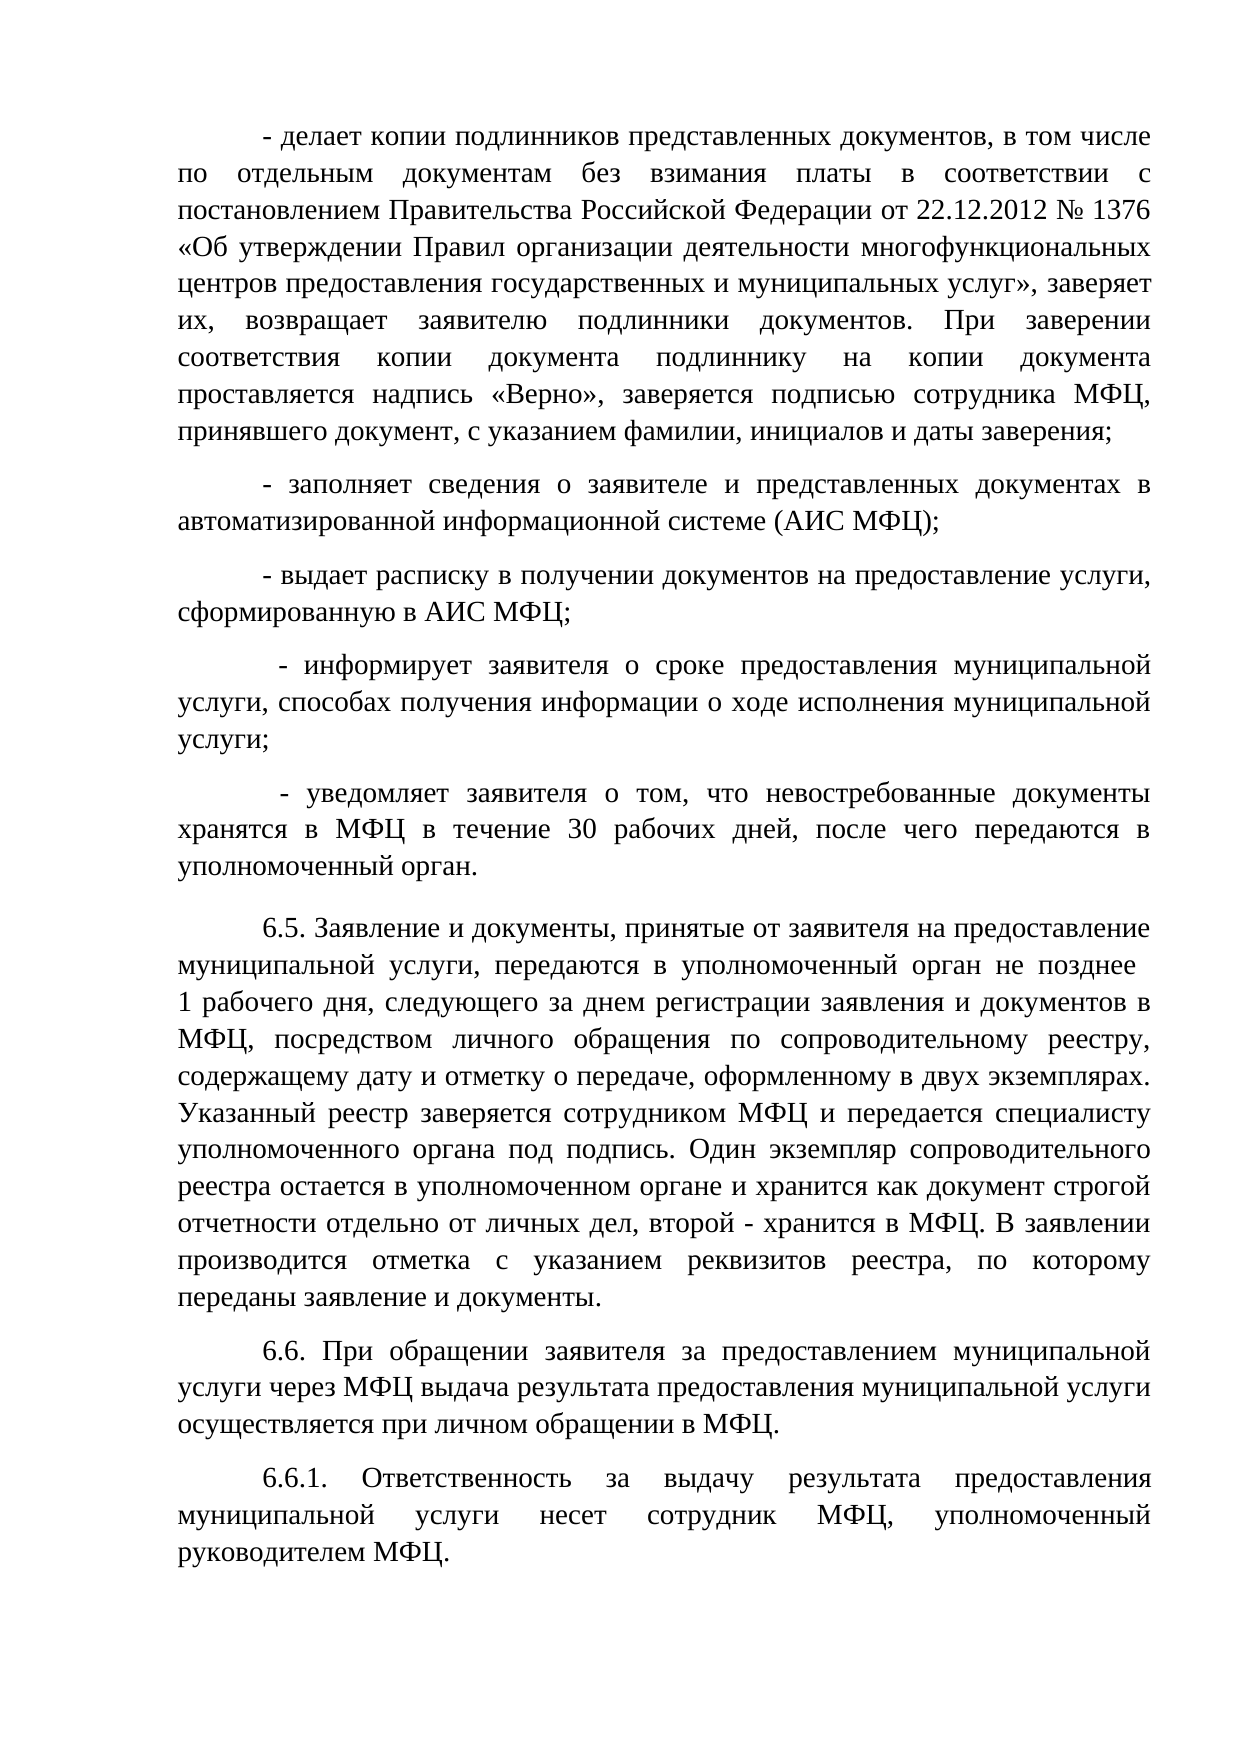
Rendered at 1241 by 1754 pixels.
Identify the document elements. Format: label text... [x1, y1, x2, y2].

text - уведомляет заявителя о том, что невостребованные документы хранятся в МФЦ в течение 30 рабочих дней, после чего передаются в уполномоченный орган. [177, 775, 1152, 882]
text 6.6.1. Ответственность за выдачу результата предоставления муниципальной услуги несет сотрудник МФЦ, уполномоченный руководителем МФЦ. [177, 1460, 1152, 1567]
text - информирует заявителя о сроке предоставления муниципальной услуги, способах получения информации о ходе исполнения муниципальной услуги; [177, 647, 1152, 755]
text 6.6. При обращении заявителя за предоставлением муниципальной услуги через МФЦ выдача результата предоставления муниципальной услуги осуществляется при личном обращении в МФЦ. [177, 1333, 1152, 1440]
text - заполняет сведения о заявителе и представленных документах в автоматизированной информационной системе (АИС МФЦ); [177, 467, 1152, 537]
text - делает копии подлинников представленных документов, в том числе по отдельным документам без взимания платы в соответствии с постановлением Правительства Российской Федерации от 22.12.2012 № 1376 «Об утверждении Правил организации деятельности многофункциональных центров предоставления государственных и муниципальных услуг», заверяет их, возвращает заявителю подлинники документов. При заверении соответствия копии документа подлиннику на копии документа проставляется надпись «Верно», заверяется подписью сотрудника МФЦ, принявшего документ, с указанием фамилии, инициалов и даты заверения; [177, 118, 1152, 447]
text 6.5. Заявление и документы, принятые от заявителя на предоставление муниципальной услуги, передаются в уполномоченный орган не позднее 1 рабочего дня, следующего за днем регистрации заявления и документов в МФЦ, посредством личного обращения по сопроводительному реестру, содержащему дату и отметку о передаче, оформленному в двух экземплярах. Указанный реестр заверяется сотрудником МФЦ и передается специалисту уполномоченного органа под подпись. Один экземпляр сопроводительного реестра остается в уполномоченном органе и хранится как документ строгой отчетности отдельно от личных дел, второй - хранится в МФЦ. В заявлении производится отметка с указанием реквизитов реестра, по которому переданы заявление и документы. [177, 910, 1152, 1313]
text - выдает расписку в получении документов на предоставление услуги, сформированную в АИС МФЦ; [177, 557, 1152, 627]
